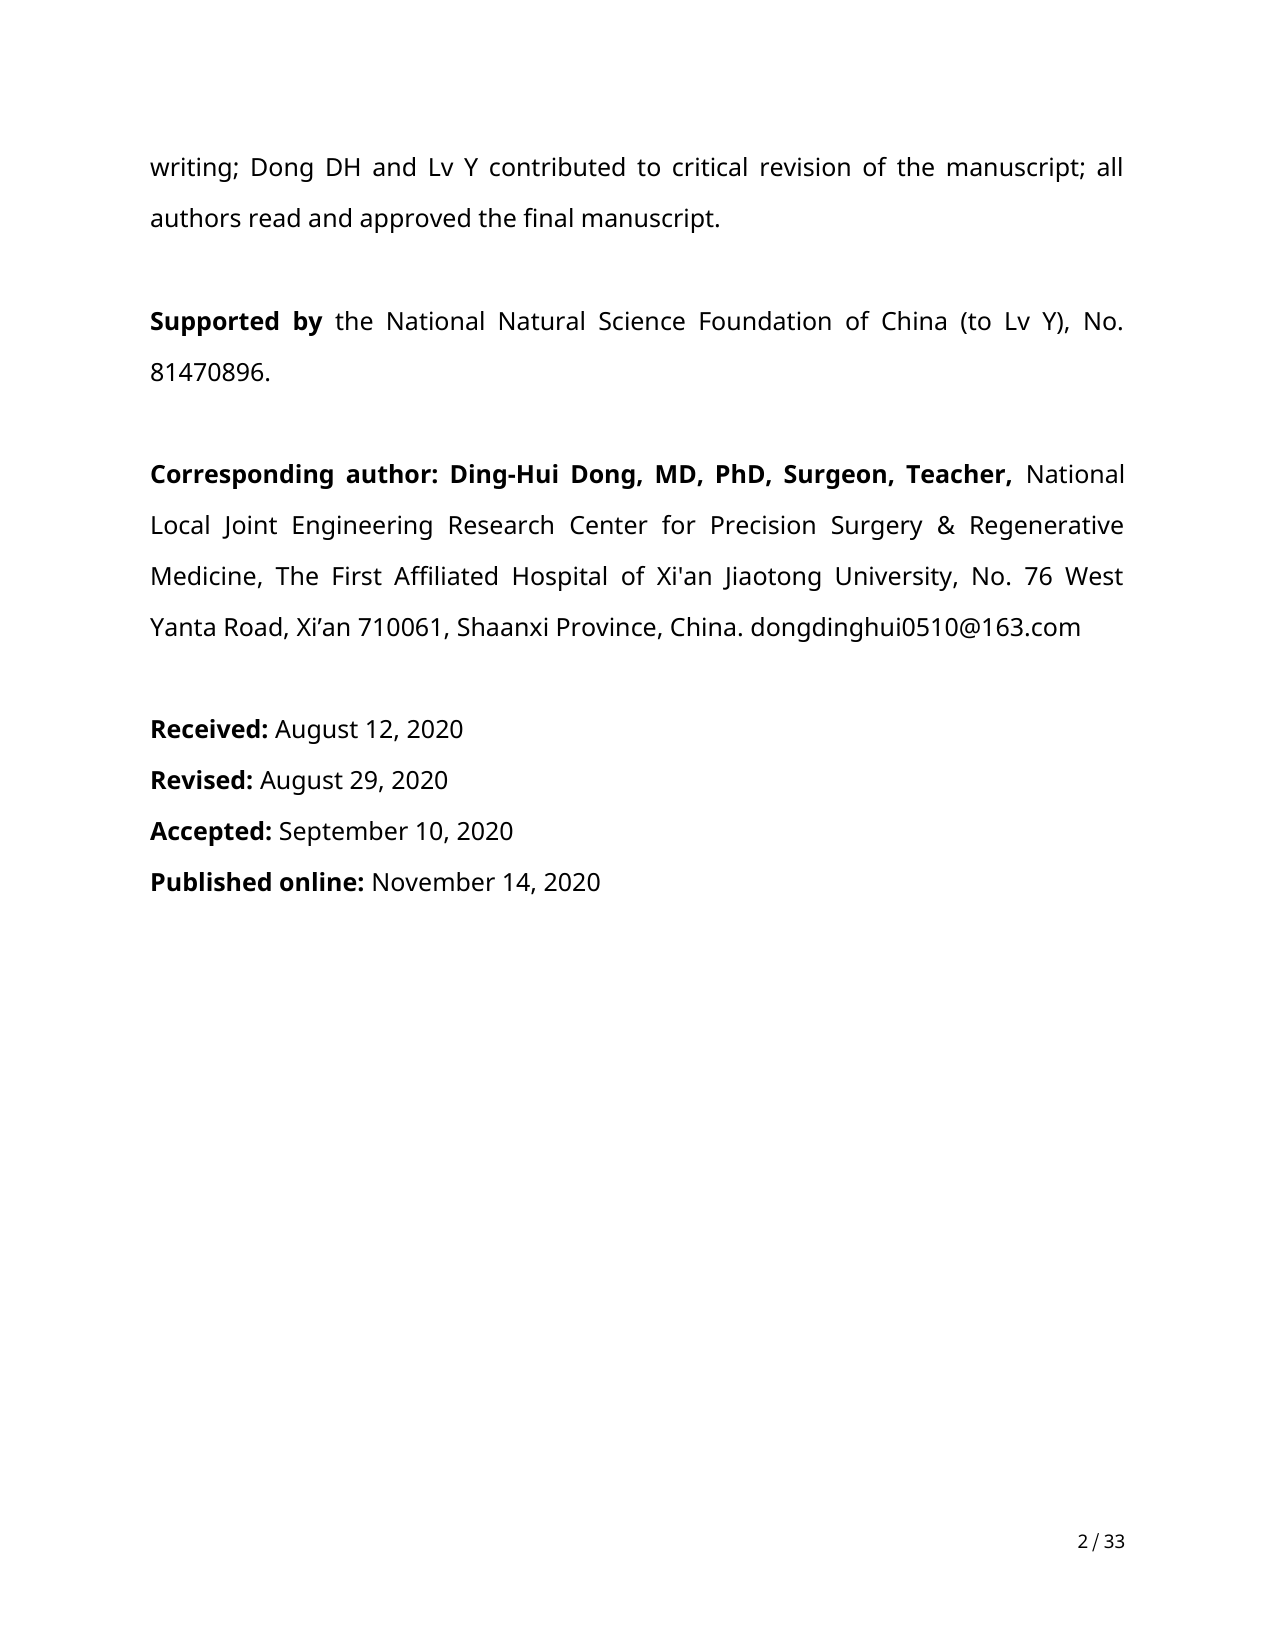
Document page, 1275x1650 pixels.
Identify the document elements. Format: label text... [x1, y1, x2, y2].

text Corresponding author: Ding-Hui Dong, MD, PhD, Surgeon, Teacher, National Local Joint Engineering Research Center for Precision Surgery & Regenerative Medicine, The First Affiliated Hospital of Xi'an Jiaotong University, No. 76 West Yanta Road, Xi’an 710061, Shaanxi Province, China. dongdinghui0510@163.com [150, 456, 1125, 643]
text Published online: November 14, 2020 [150, 864, 1125, 899]
text Revised: August 29, 2020 [150, 762, 1125, 797]
text Accepted: September 10, 2020 [150, 813, 1125, 848]
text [150, 150, 1125, 235]
text Supported by the National Natural Science Foundation of China (to Lv Y), No. 81470896. [150, 303, 1125, 388]
text Received: August 12, 2020 [150, 711, 1125, 746]
